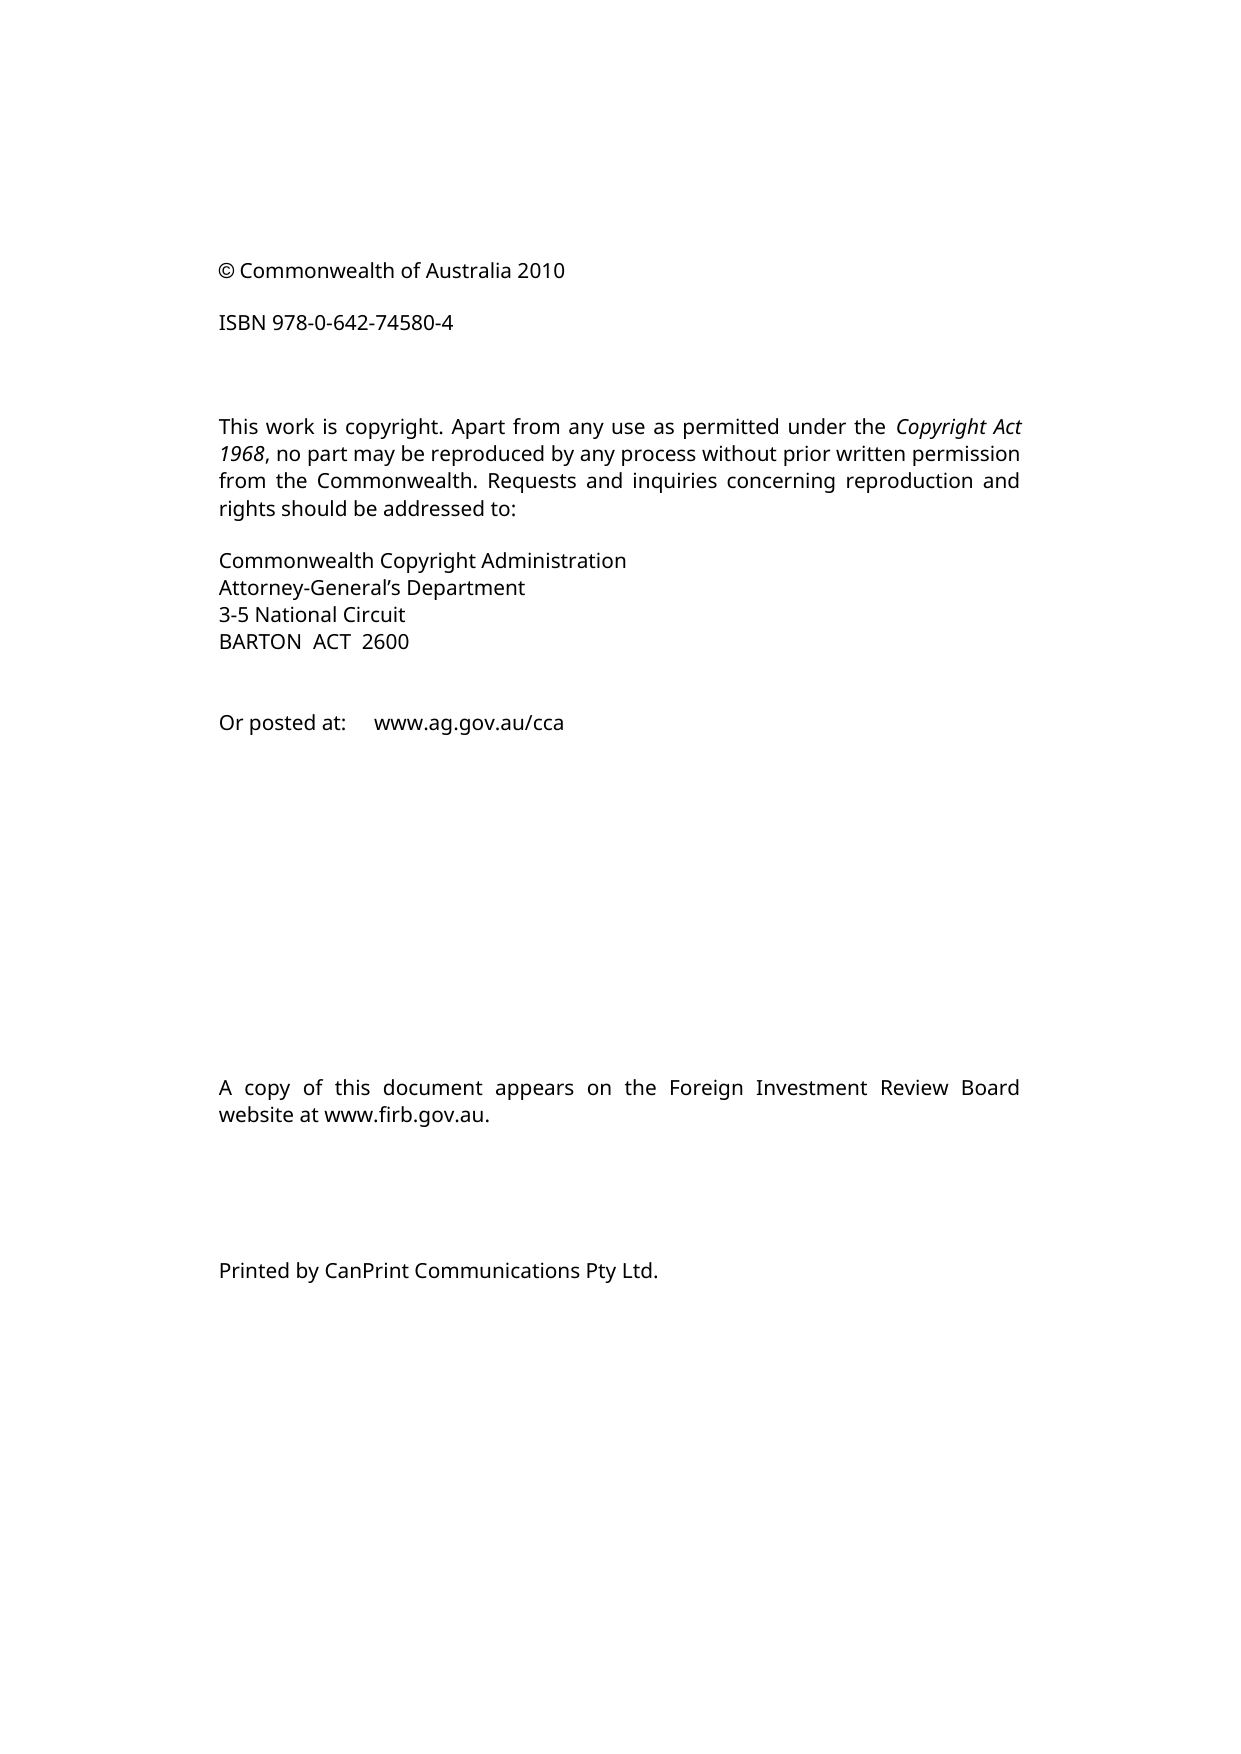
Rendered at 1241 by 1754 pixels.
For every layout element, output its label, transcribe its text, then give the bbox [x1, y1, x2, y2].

text Commonwealth Copyright Administration [218, 546, 1022, 573]
text Attorney-General’s Department [218, 573, 1022, 601]
text Printed by CanPrint Communications Pty Ltd. [218, 1257, 1022, 1284]
text A copy of this document appears on the Foreign Investment Review Board website at www.firb.gov.au. [218, 1073, 1022, 1128]
text Or posted at: www.ag.gov.au/cca [218, 709, 1022, 736]
text 3-5 National Circuit [218, 601, 1022, 628]
text BARTON ACT 2600 [218, 628, 1022, 655]
text Commonwealth of Australia 2010 [218, 257, 1022, 284]
text ISBN 978-0-642-74580-4 [218, 309, 1022, 336]
text This work is copyright. Apart from any use as permitted under the Copyright Act 1968, no part may be reproduced by any process without prior written permission from the Commonwealth. Requests and inquiries concerning reproduction and rights should be addressed to: [218, 413, 1022, 521]
